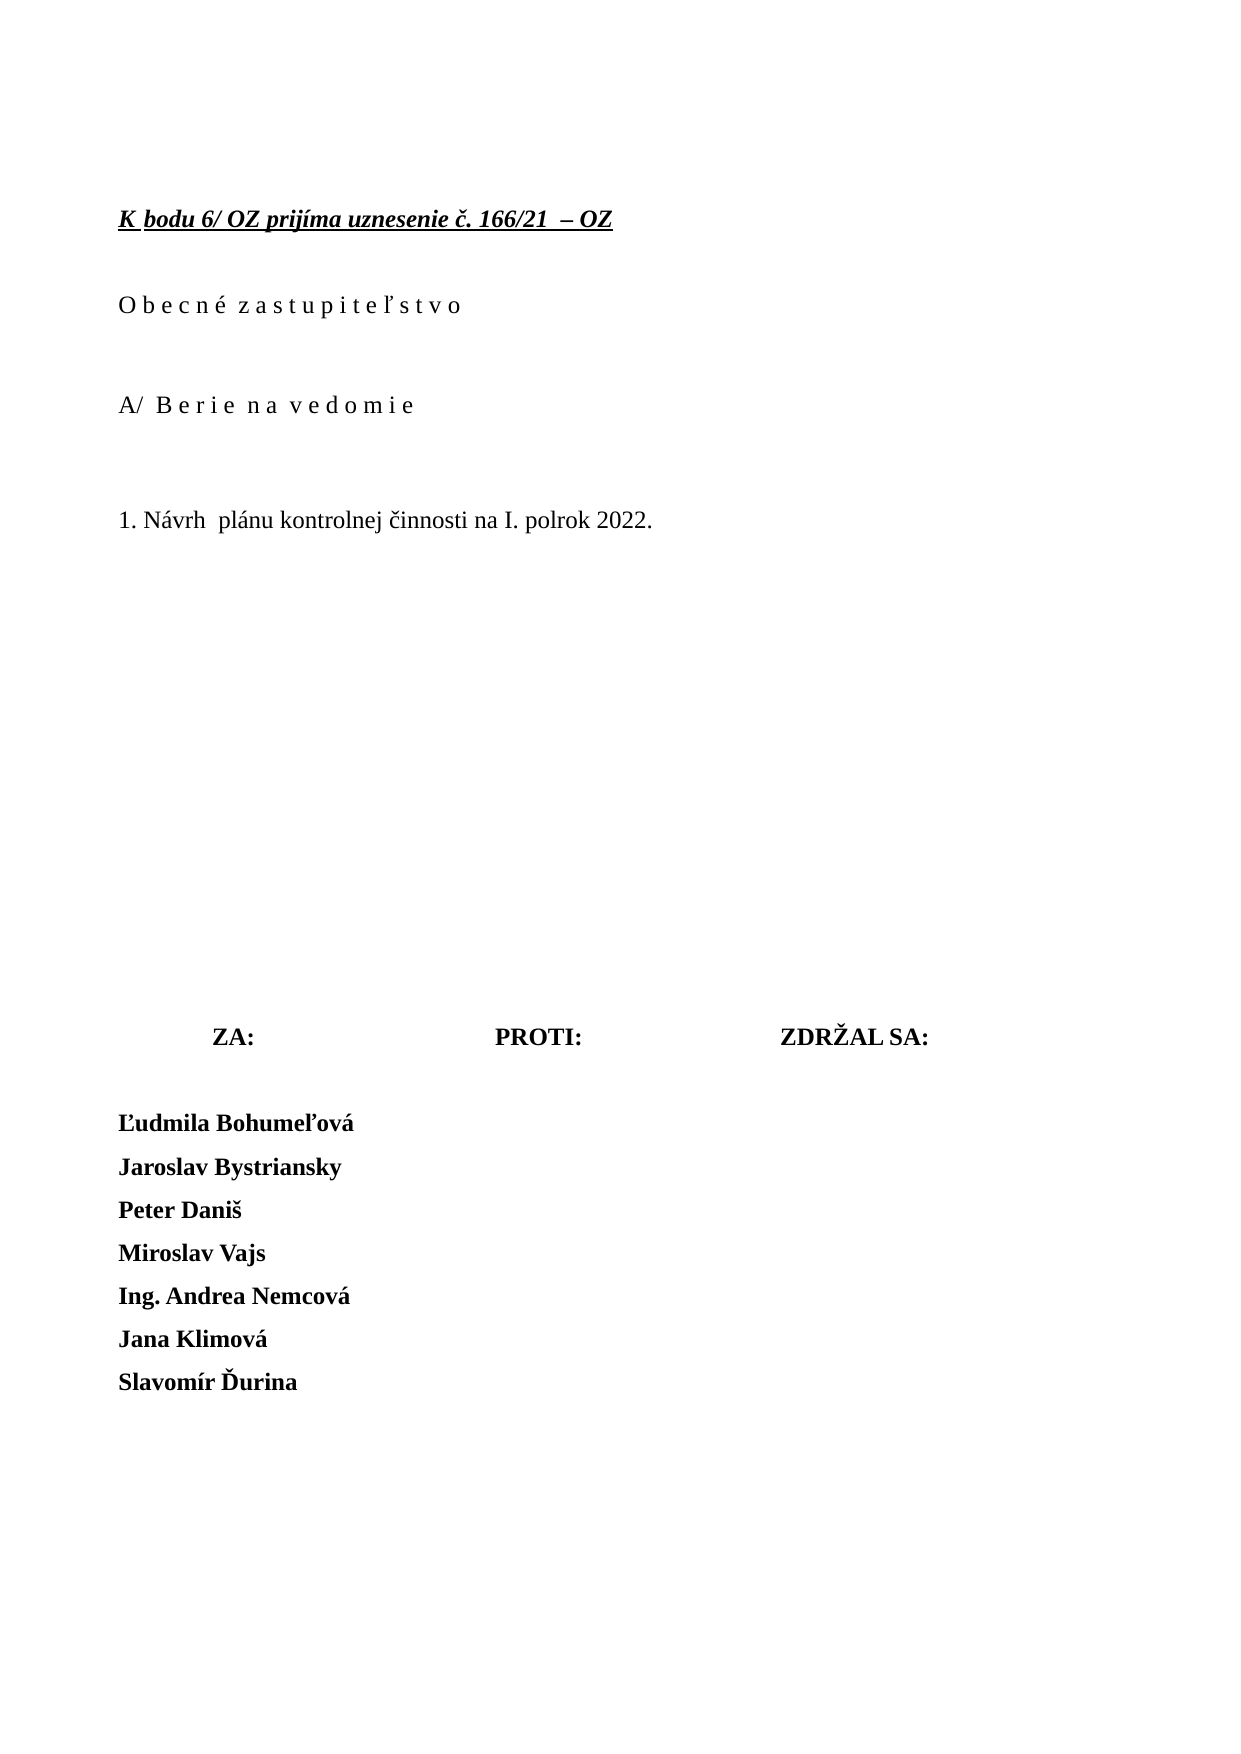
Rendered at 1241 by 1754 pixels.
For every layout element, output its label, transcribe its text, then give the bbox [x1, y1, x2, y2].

text Ing. Andrea Nemcová [118, 1281, 1122, 1310]
text K bodu 6/ OZ prijíma uznesenie č. 166/21 – OZ [118, 204, 1122, 233]
text Slavomír Ďurina [118, 1367, 1122, 1396]
text 1. Návrh plánu kontrolnej činnosti na I. polrok 2022. [118, 505, 1122, 533]
text ZA: PROTI: ZDRŽAL SA: [118, 1022, 1122, 1051]
text Jaroslav Bystriansky [118, 1152, 1122, 1180]
text Ľudmila Bohumeľová [118, 1108, 1122, 1137]
text Miroslav Vajs [118, 1238, 1122, 1267]
text O b e c n é z a s t u p i t e ľ s t v o [118, 291, 1122, 319]
text A/ B e r i e n a v e d o m i e [118, 390, 1122, 418]
text Peter Daniš [118, 1195, 1122, 1223]
text Jana Klimová [118, 1324, 1122, 1353]
